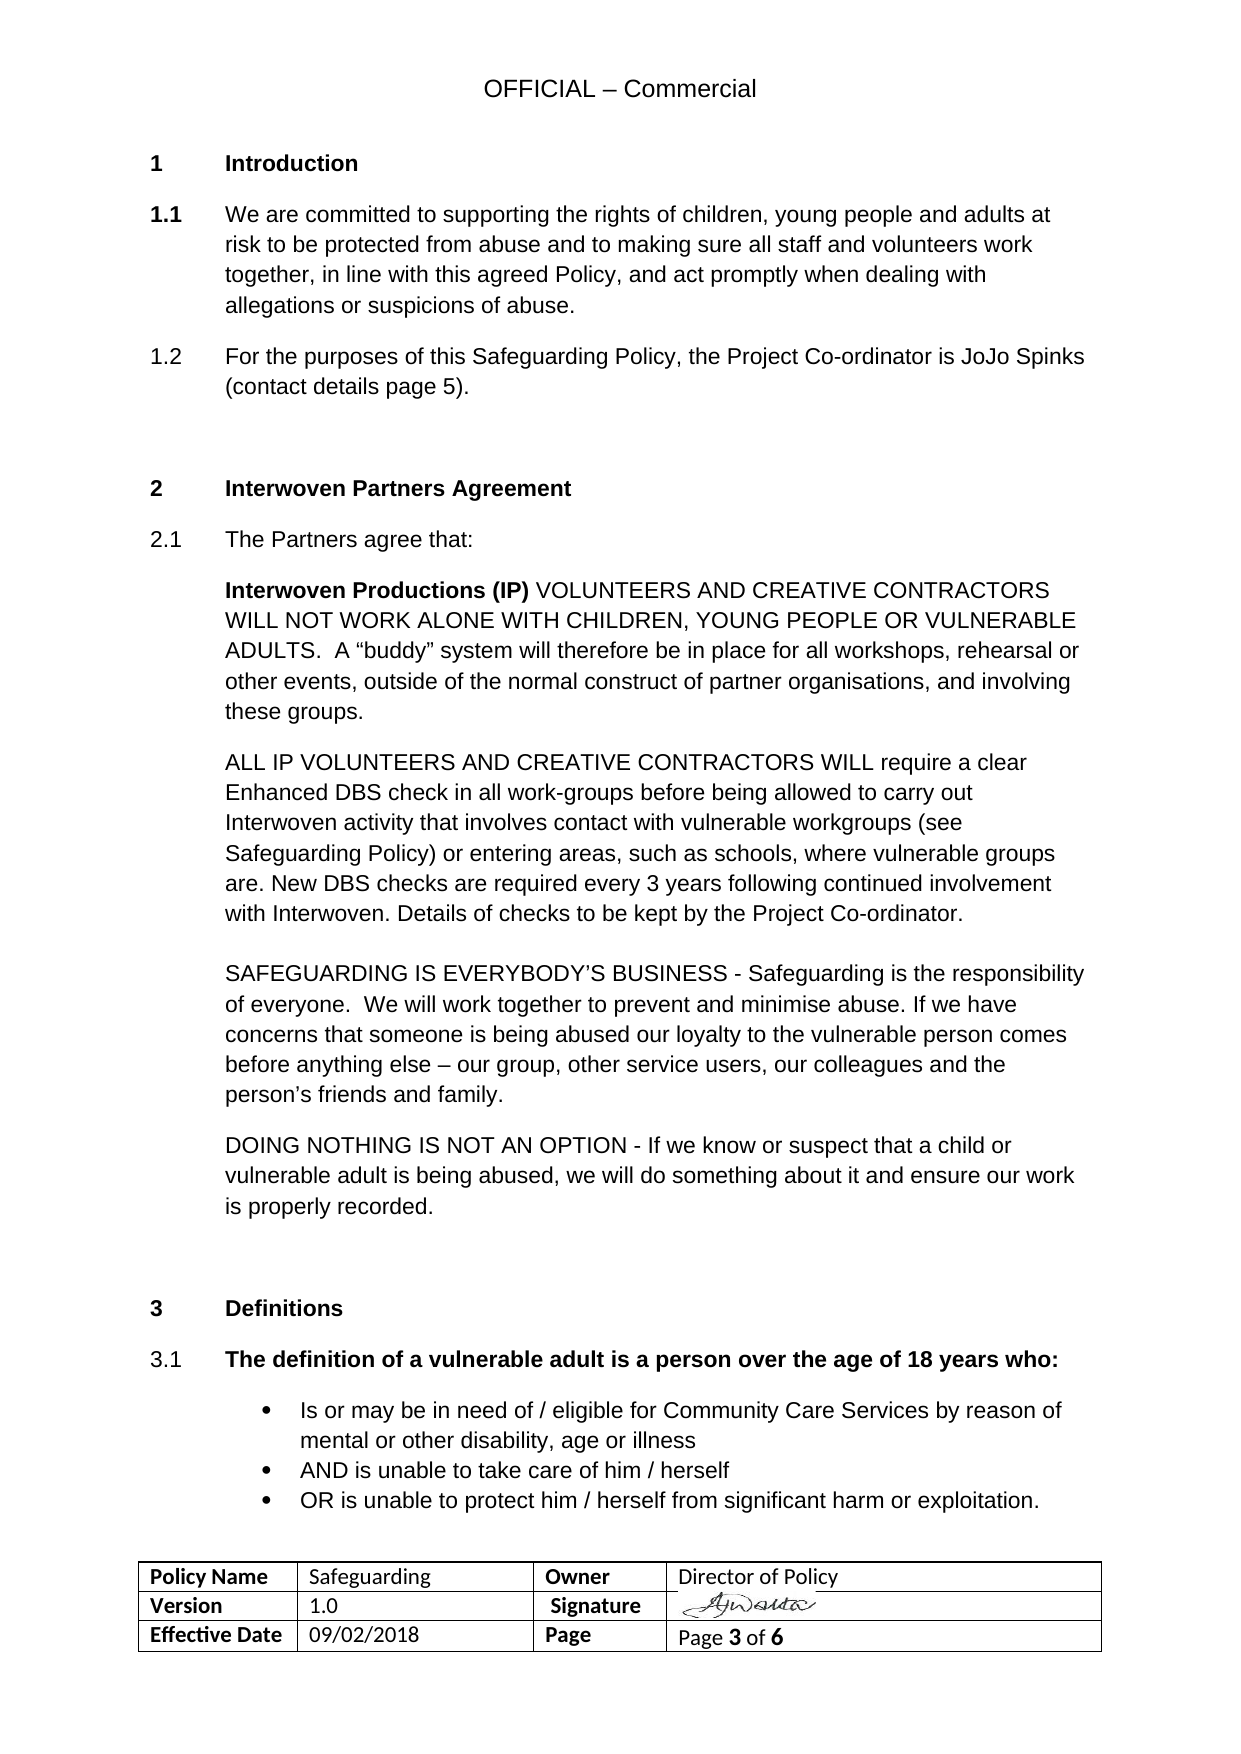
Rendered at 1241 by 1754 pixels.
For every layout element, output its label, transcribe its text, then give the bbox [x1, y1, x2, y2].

text 3 Definitions [150, 1295, 1090, 1321]
text 3.1 The definition of a vulnerable adult is a person over the age of 18 years who: [150, 1346, 1090, 1372]
text 2.1 The Partners agree that: [150, 526, 1090, 552]
list OR is unable to protect him / herself from significant harm or exploitation. [262, 1487, 1090, 1514]
list AND is unable to take care of him / herself [262, 1457, 1090, 1484]
text DOING NOTHING IS NOT AN OPTION - If we know or suspect that a child or vulnerable adult is being abused, we will do something about it and ensure our work is properly recorded. [225, 1132, 1090, 1219]
text ALL IP VOLUNTEERS AND CREATIVE CONTRACTORS WILL require a clear Enhanced DBS check in all work-groups before being allowed to carry out Interwoven activity that involves contact with vulnerable workgroups (see Safeguarding Policy) or entering areas, such as schools, where vulnerable groups are. New DBS checks are required every 3 years following continued involvement with Interwoven. Details of checks to be kept by the Project Co-ordinator. [225, 749, 1090, 926]
text Interwoven Productions (IP) VOLUNTEERS AND CREATIVE CONTRACTORS WILL NOT WORK ALONE WITH CHILDREN, YOUNG PEOPLE OR VULNERABLE ADULTS. A “buddy” system will therefore be in place for all workshops, rehearsal or other events, outside of the normal construct of partner organisations, and involving these groups. [225, 577, 1090, 724]
list Is or may be in need of / eligible for Community Care Services by reason of mental or other disability, age or illness [262, 1397, 1090, 1453]
text 1.2 For the purposes of this Safeguarding Policy, the Project Co-ordinator is JoJo Spinks (contact details page 5). [150, 343, 1090, 399]
text 2 Interwoven Partners Agreement [150, 475, 1090, 501]
text 1.1 We are committed to supporting the rights of children, young people and adults at risk to be protected from abuse and to making sure all staff and volunteers work together, in line with this agreed Policy, and act promptly when dealing with allegations or suspicions of abuse. [150, 201, 1090, 318]
text SAFEGUARDING IS EVERYBODY’S BUSINESS - Safeguarding is the responsibility of everyone. We will work together to prevent and minimise abuse. If we have concerns that someone is being abused our loyalty to the vulnerable person comes before anything else – our group, other service users, our colleagues and the person’s friends and family. [225, 960, 1090, 1108]
text 1 Introduction [150, 150, 1090, 176]
